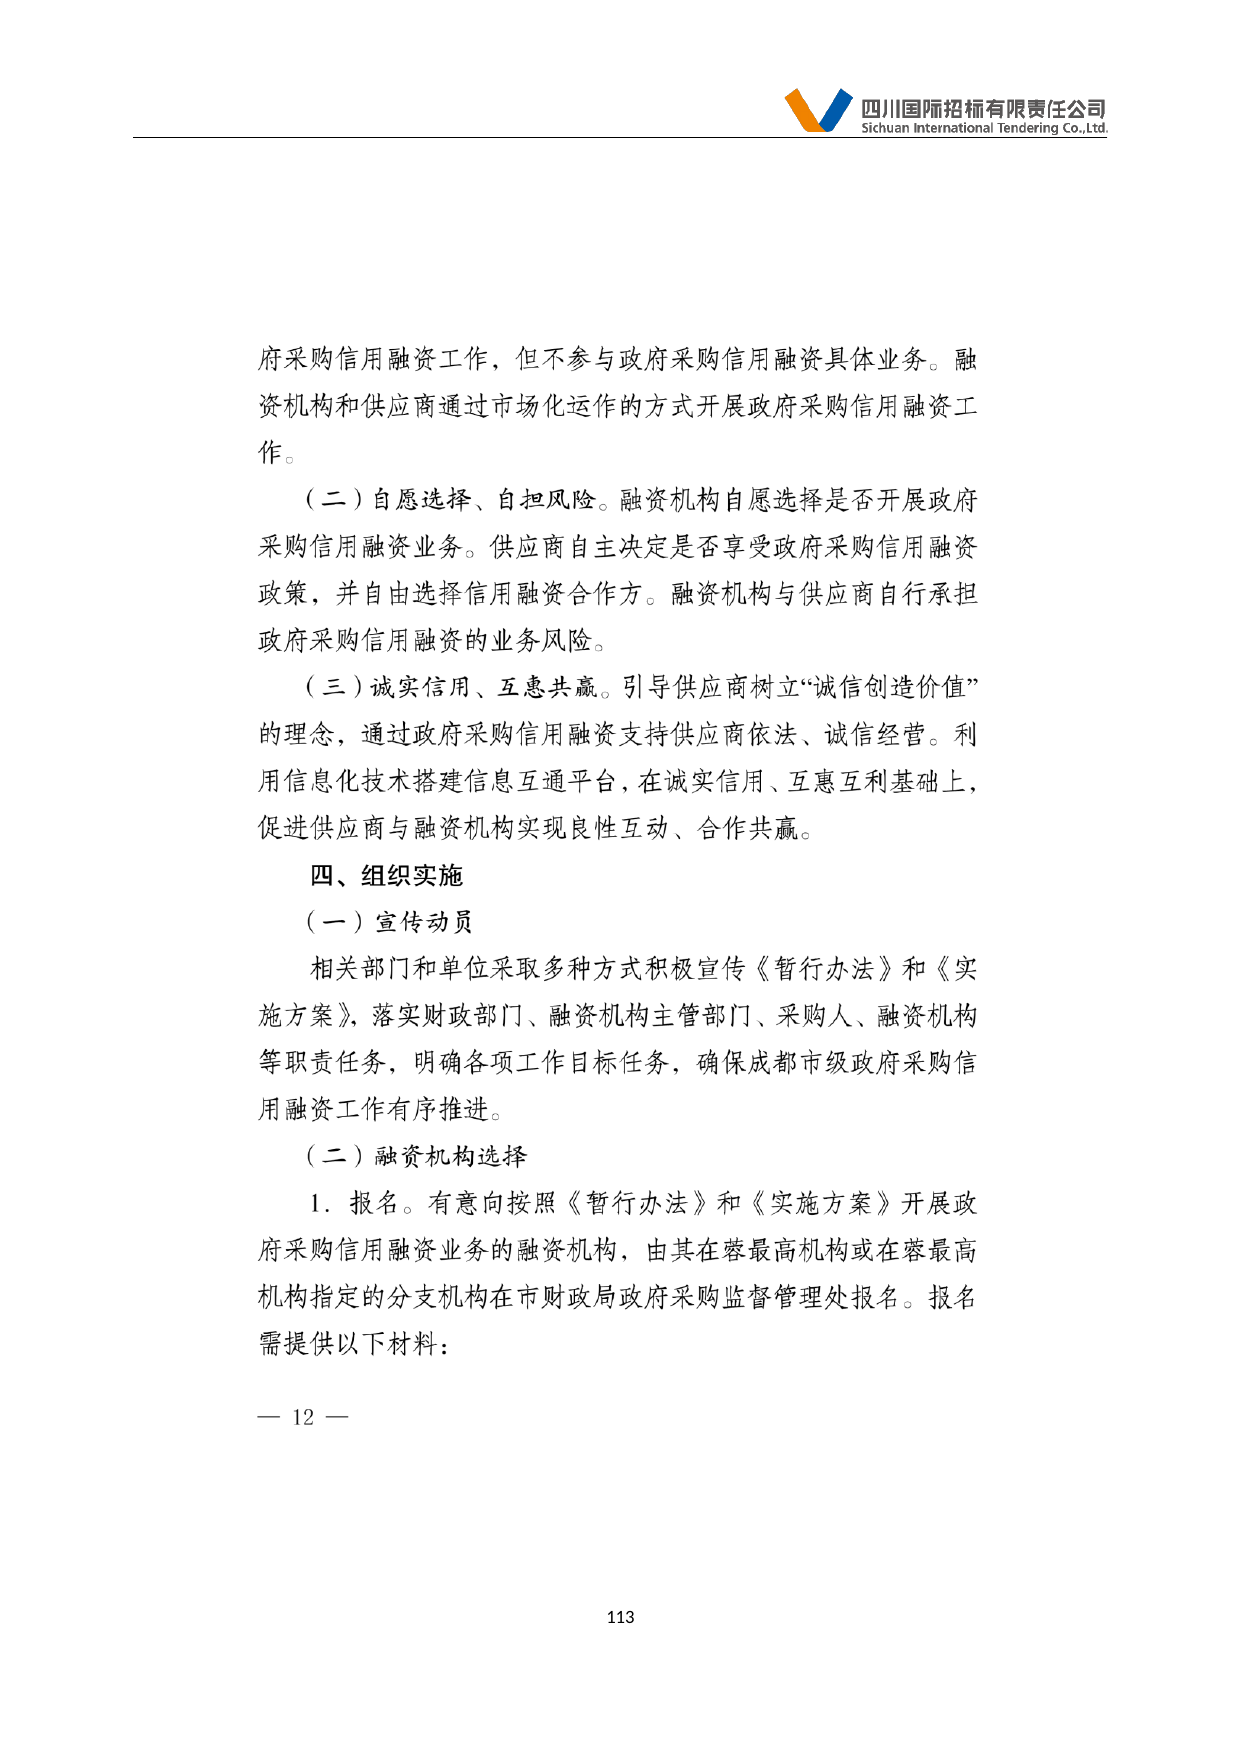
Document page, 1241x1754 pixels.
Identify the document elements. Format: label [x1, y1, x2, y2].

picture [132, 166, 1101, 1534]
picture [784, 88, 1108, 135]
